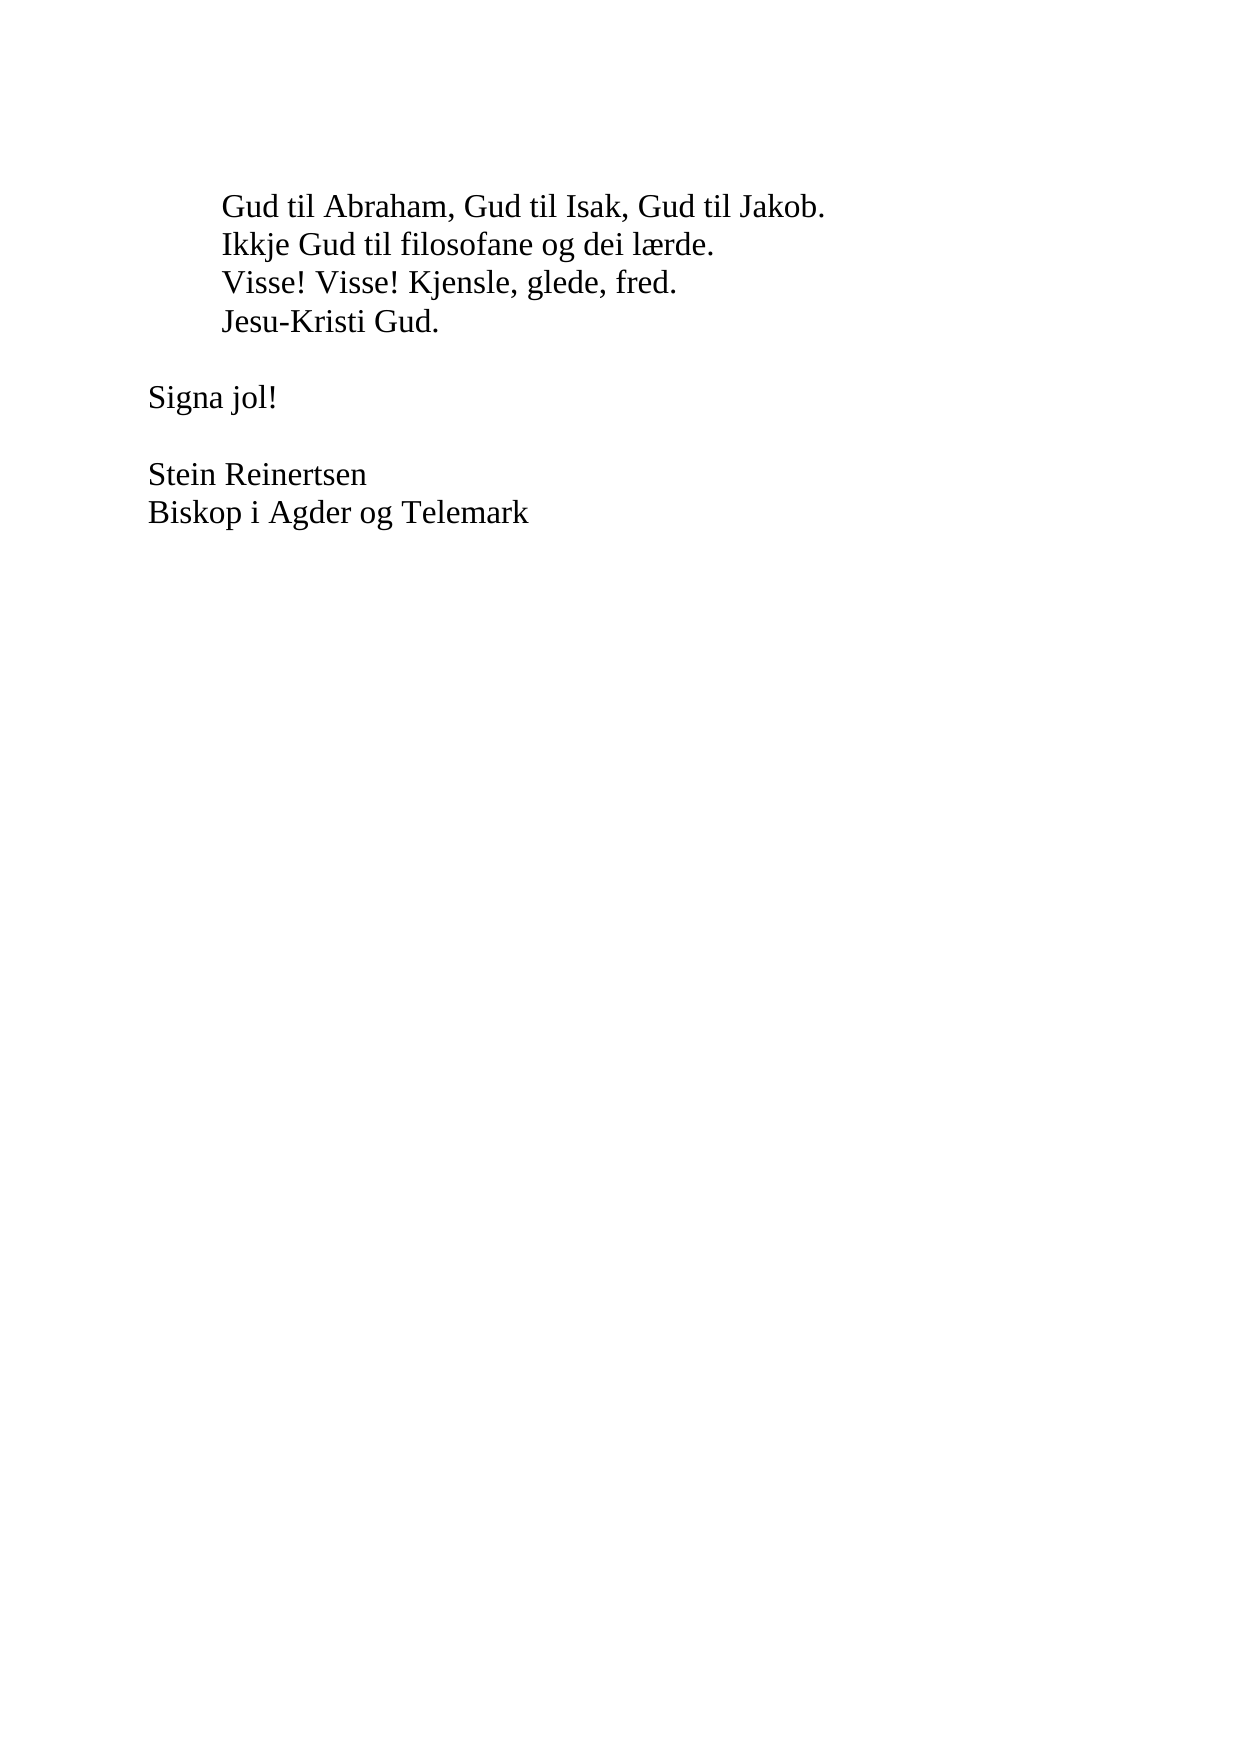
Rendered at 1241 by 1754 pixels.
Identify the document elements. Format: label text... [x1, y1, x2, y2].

text Ikkje Gud til filosofane og dei lærde. [221, 224, 1093, 263]
text Jesu-Kristi Gud. [221, 301, 1093, 339]
text Stein Reinertsen [148, 454, 1093, 493]
text Signa jol! [148, 378, 1093, 416]
text Gud til Abraham, Gud til Isak, Gud til Jakob. [221, 186, 1093, 224]
text Biskop i Agder og Telemark [148, 493, 1093, 531]
text Visse! Visse! Kjensle, glede, fred. [221, 263, 1093, 301]
